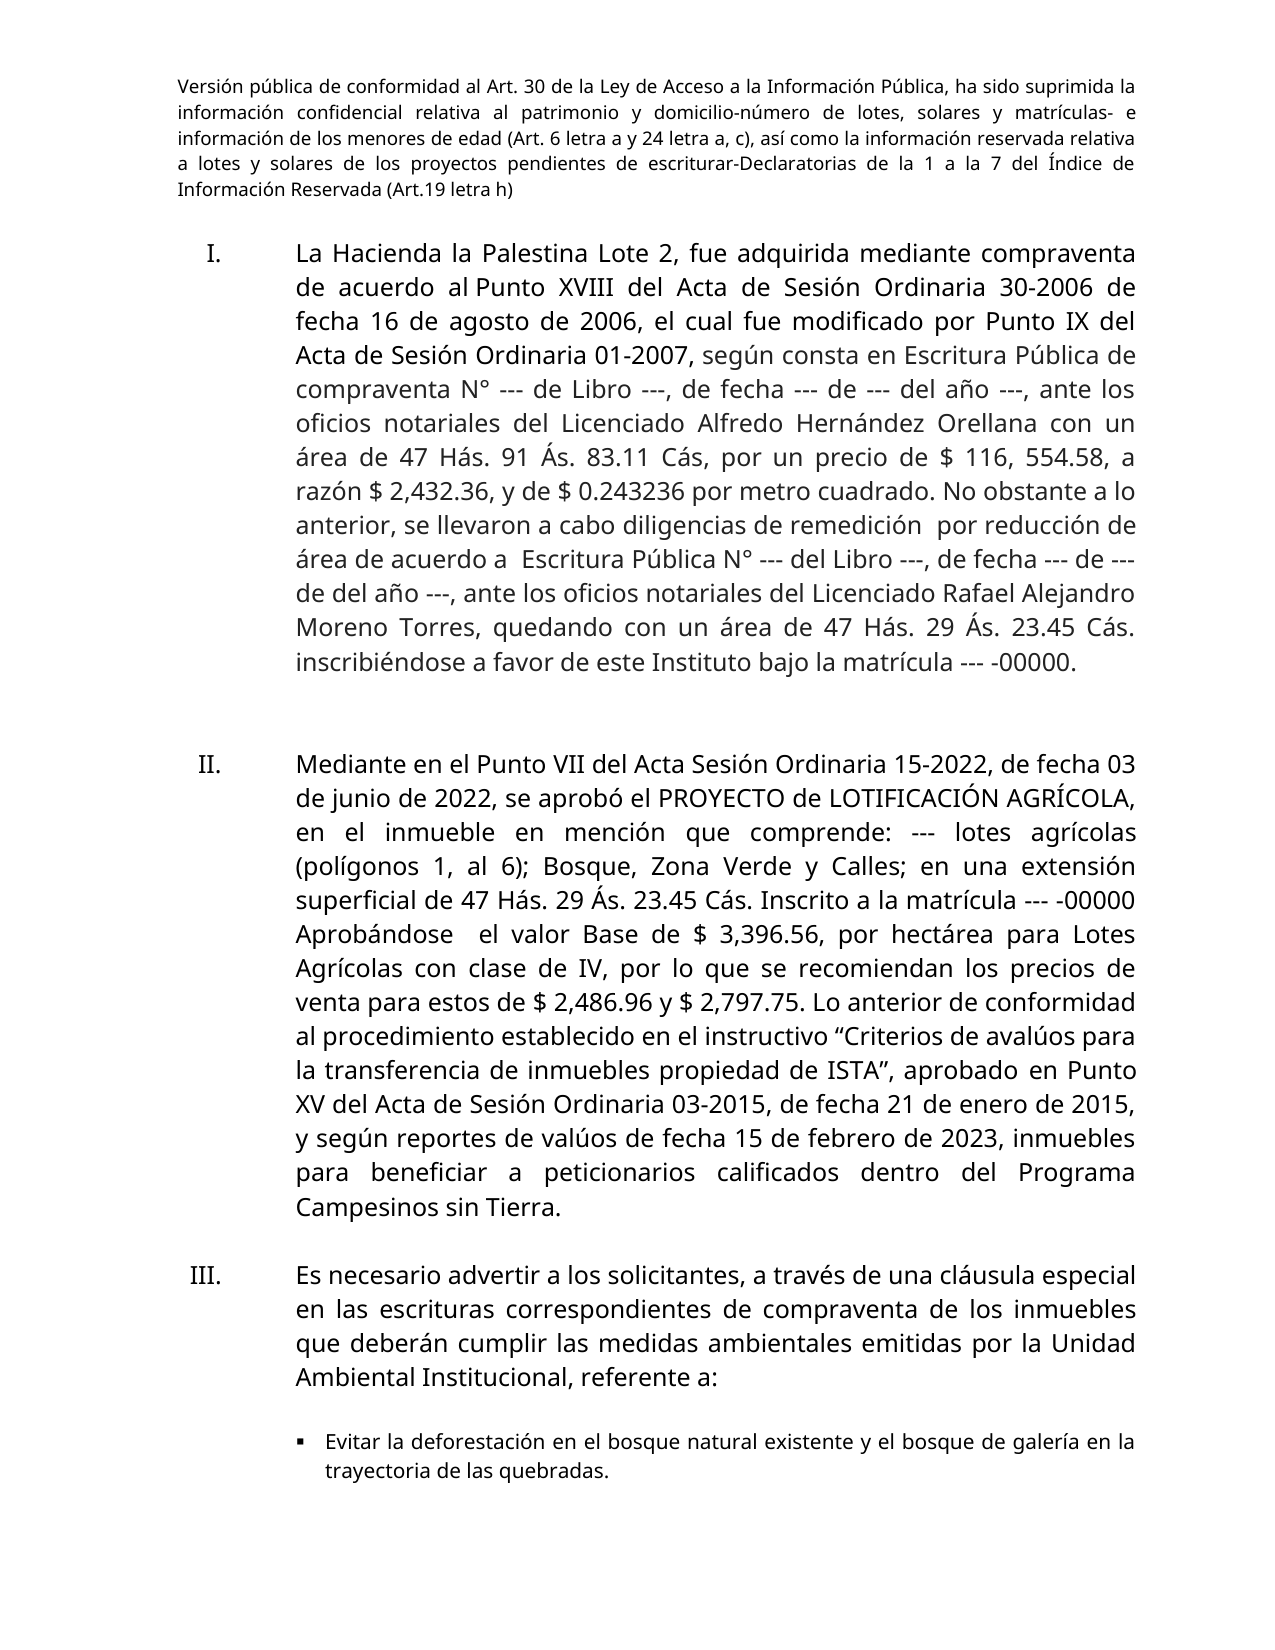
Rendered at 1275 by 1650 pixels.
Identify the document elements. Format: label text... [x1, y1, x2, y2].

list Mediante en el Punto VII del Acta Sesión Ordinaria 15-2022, de fecha 03 de junio de 2022, se aprobó el PROYECTO de LOTIFICACIÓN AGRÍCOLA, en el inmueble en mención que comprende: --- lotes agrícolas (polígonos 1, al 6); Bosque, Zona Verde y Calles; en una extensión superficial de 47 Hás. 29 Ás. 23.45 Cás. Inscrito a la matrícula --- -00000 Aprobándose el valor Base de $ 3,396.56, por hectárea para Lotes Agrícolas con clase de IV, por lo que se recomiendan los precios de venta para estos de $ 2,486.96 y $ 2,797.75. Lo anterior de conformidad al procedimiento establecido en el instructivo “Criterios de avalúos para la transferencia de inmuebles propiedad de ISTA”, aprobado en Punto XV del Acta de Sesión Ordinaria 03-2015, de fecha 21 de enero de 2015, y según reportes de valúos de fecha 15 de febrero de 2023, inmuebles para beneficiar a peticionarios calificados dentro del Programa Campesinos sin Tierra. [222, 746, 1137, 1223]
list Es necesario advertir a los solicitantes, a través de una cláusula especial en las escrituras correspondientes de compraventa de los inmuebles que deberán cumplir las medidas ambientales emitidas por la Unidad Ambiental Institucional, referente a: [222, 1257, 1137, 1393]
list Evitar la deforestación en el bosque natural existente y el bosque de galería en la trayectoria de las quebradas. [295, 1427, 1137, 1484]
list La Hacienda la Palestina Lote 2, fue adquirida mediante compraventa de acuerdo al Punto XVIII del Acta de Sesión Ordinaria 30-2006 de fecha 16 de agosto de 2006, el cual fue modificado por Punto IX del Acta de Sesión Ordinaria 01-2007, según consta en Escritura Pública de compraventa N° --- de Libro ---, de fecha --- de --- del año ---, ante los oficios notariales del Licenciado Alfredo Hernández Orellana con un área de 47 Hás. 91 Ás. 83.11 Cás, por un precio de $ 116, 554.58, a razón $ 2,432.36, y de $ 0.243236 por metro cuadrado. No obstante a lo anterior, se llevaron a cabo diligencias de remedición por reducción de área de acuerdo a Escritura Pública N° --- del Libro ---, de fecha --- de --- de del año ---, ante los oficios notariales del Licenciado Rafael Alejandro Moreno Torres, quedando con un área de 47 Hás. 29 Ás. 23.45 Cás. inscribiéndose a favor de este Instituto bajo la matrícula --- -00000. [222, 235, 1137, 678]
